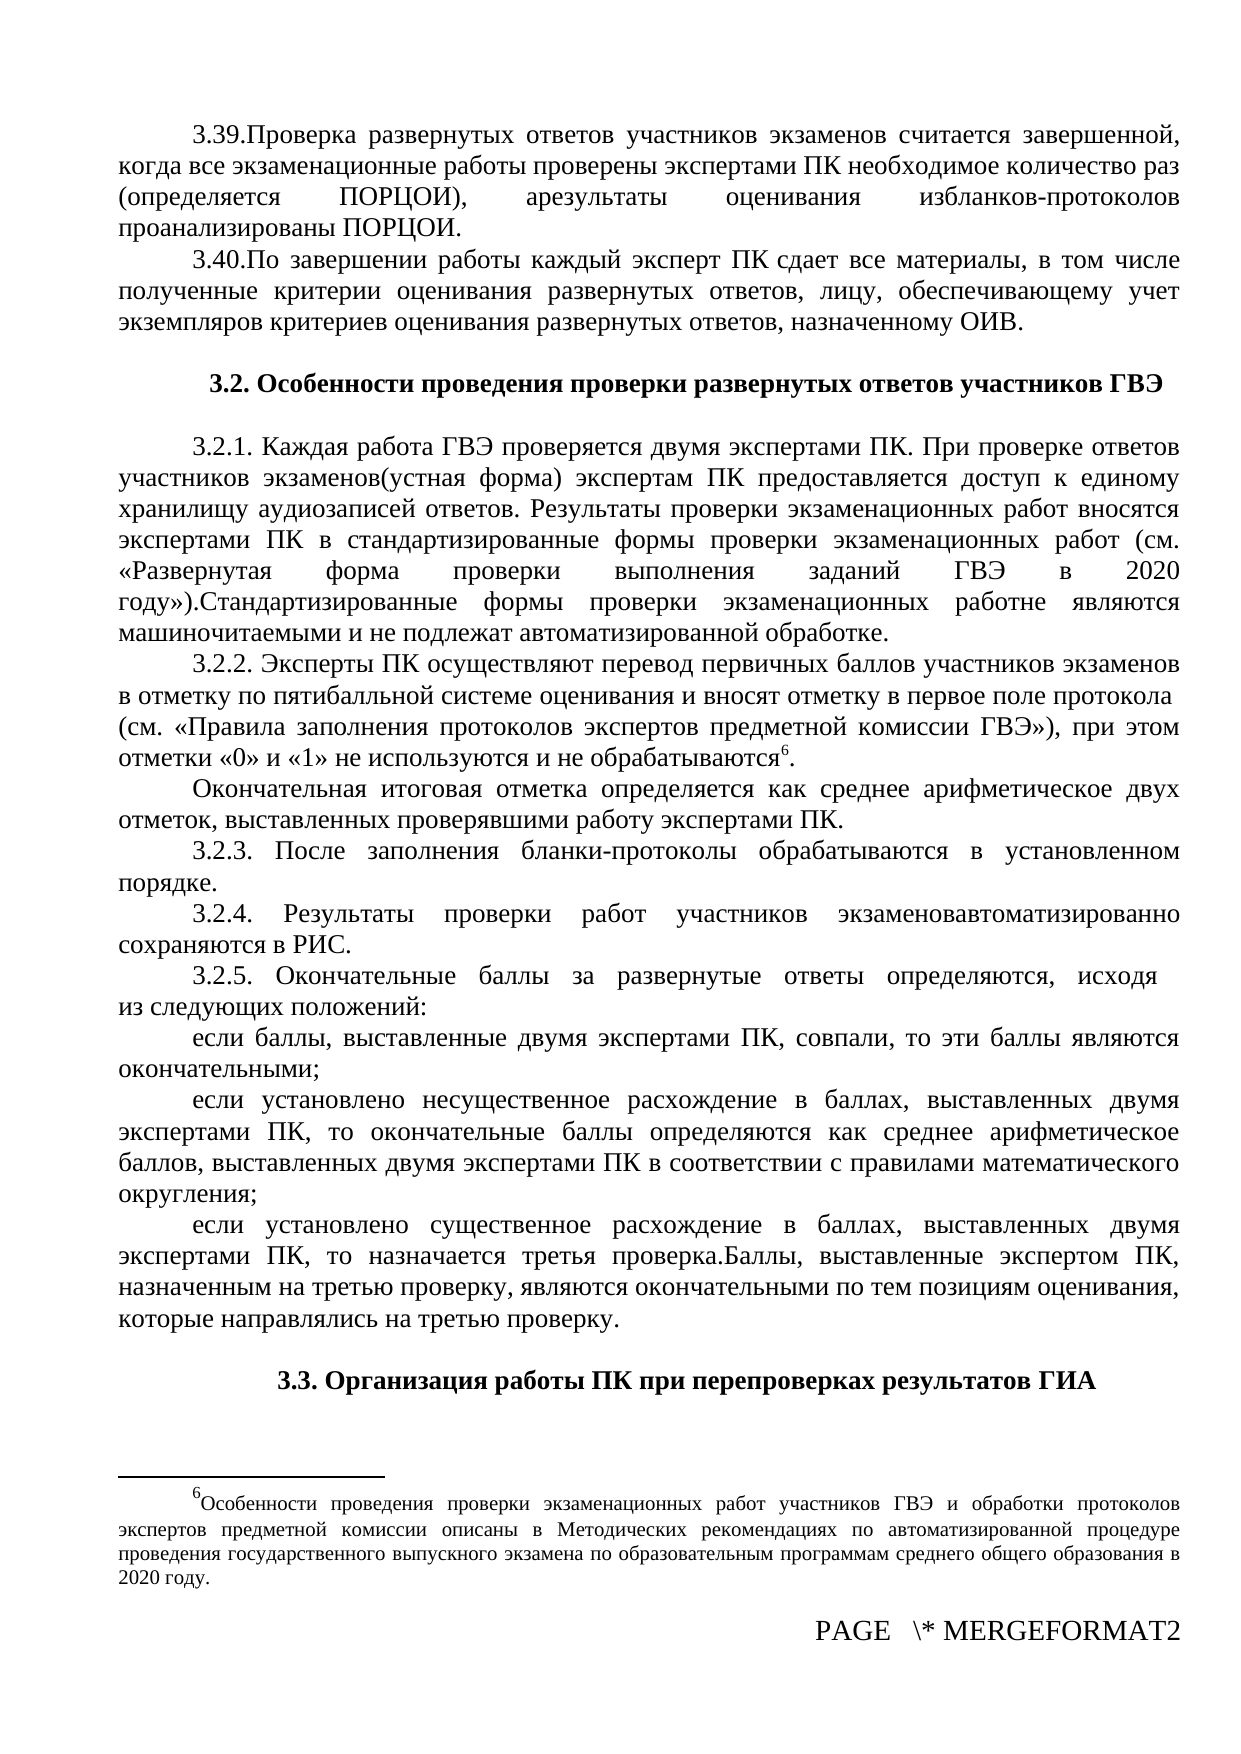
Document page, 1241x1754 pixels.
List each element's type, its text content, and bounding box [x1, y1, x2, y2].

subtitle 3.2. Особенности проведения проверки развернутых ответов участников ГВЭ [118, 367, 1181, 398]
text 3.40.По завершении работы каждый эксперт ПК сдает все материалы, в том числе полученные критерии оценивания развернутых ответов, лицу, обеспечивающему учет экземпляров критериев оценивания развернутых ответов, назначенному ОИВ. [118, 243, 1181, 336]
text если установлено существенное расхождение в баллах, выставленных двумя экспертами ПК, то назначается третья проверка.Баллы, выставленные экспертом ПК, назначенным на третью проверку, являются окончательными по тем позициям оценивания, которые направлялись на третью проверку. [118, 1208, 1181, 1333]
text 3.39.Проверка развернутых ответов участников экзаменов считается завершенной, когда все экзаменационные работы проверены экспертами ПК необходимое количество раз (определяется ПОРЦОИ), арезультаты оценивания избланков-протоколов проанализированы ПОРЦОИ. [118, 118, 1181, 243]
text если баллы, выставленные двумя экспертами ПК, совпали, то эти баллы являются окончательными; [118, 1021, 1181, 1084]
text Окончательная итоговая отметка определяется как среднее арифметическое двух отметок, выставленных проверявшими работу экспертами ПК. [118, 772, 1181, 834]
text 3.2.2. Эксперты ПК осуществляют перевод первичных баллов участников экзаменов в отметку по пятибалльной системе оценивания и вносят отметку в первое поле протокола (см. «Правила заполнения протоколов экспертов предметной комиссии ГВЭ»), при этом отметки «0» и «1» не используются и не обрабатываются. [118, 648, 1181, 772]
text 3.2.5. Окончательные баллы за развернутые ответы определяются, исходя из следующих положений: [118, 959, 1181, 1021]
text 3.2.3. После заполнения бланки-протоколы обрабатываются в установленном порядке. [118, 834, 1181, 897]
subtitle 3.3. Организация работы ПК при перепроверках результатов ГИА [118, 1364, 1181, 1395]
text если установлено несущественное расхождение в баллах, выставленных двумя экспертами ПК, то окончательные баллы определяются как среднее арифметическое баллов, выставленных двумя экспертами ПК в соответствии с правилами математического округления; [118, 1084, 1181, 1208]
text 3.2.1. Каждая работа ГВЭ проверяется двумя экспертами ПК. При проверке ответов участников экзаменов(устная форма) экспертам ПК предоставляется доступ к единому хранилищу аудиозаписей ответов. Результаты проверки экзаменационных работ вносятся экспертами ПК в стандартизированные формы проверки экзаменационных работ (см. «Развернутая форма проверки выполнения заданий ГВЭ в 2020 году»).Стандартизированные формы проверки экзаменационных работне являются машиночитаемыми и не подлежат автоматизированной обработке. [118, 429, 1181, 648]
text 3.2.4. Результаты проверки работ участников экзаменовавтоматизированно сохраняются в РИС. [118, 897, 1181, 959]
